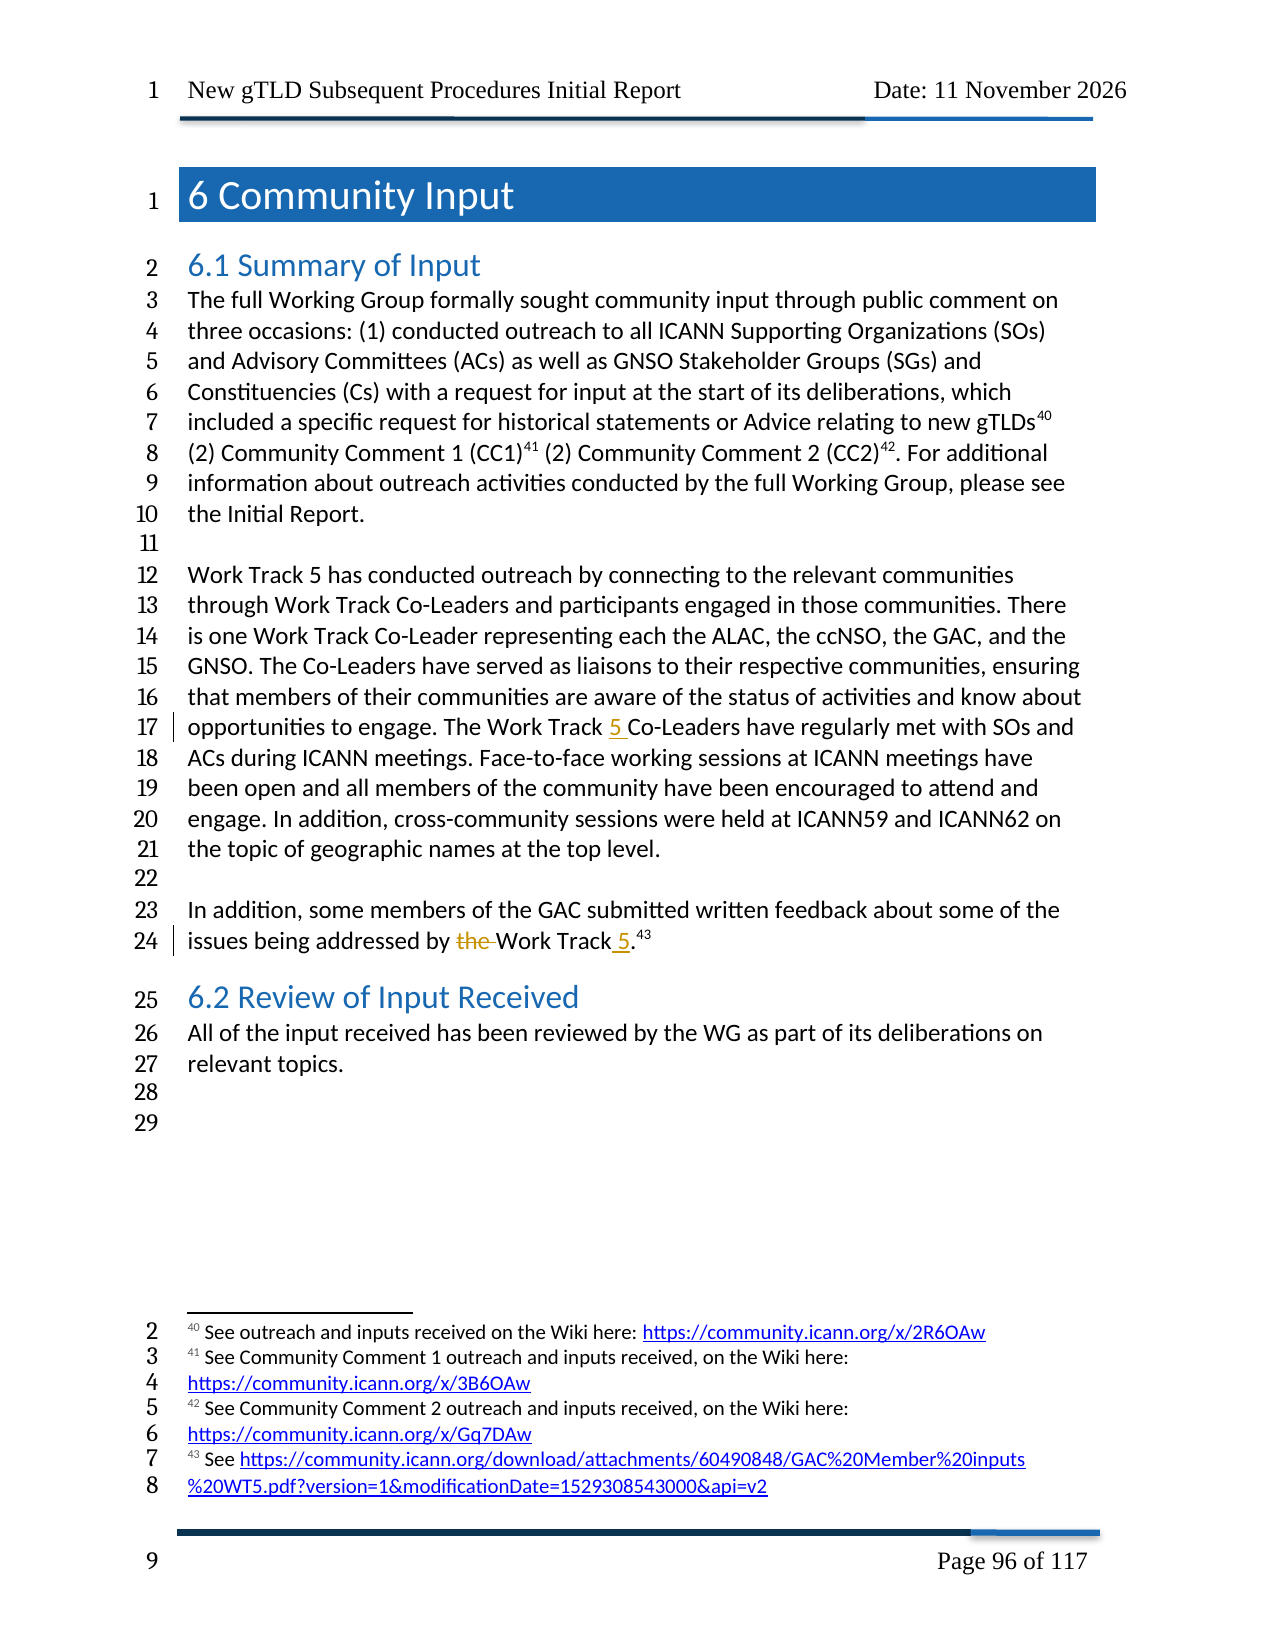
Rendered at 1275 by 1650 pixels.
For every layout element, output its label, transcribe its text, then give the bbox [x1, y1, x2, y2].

text (2) Community Comment 1 (CC1) (2) Community Comment 2 (CC2). For additional information about outreach activities conducted by the full Working Group, please see the Initial Report. [187, 437, 1087, 528]
text The full Working Group formally sought community input through public comment on three occasions: (1) conducted outreach to all ICANN Supporting Organizations (SOs) and Advisory Committees (ACs) as well as GNSO Stakeholder Groups (SGs) and Constituencies (Cs) with a request for input at the start of its deliberations, which included a specific request for historical statements or Advice relating to new gTLDs [187, 284, 1087, 437]
subtitle Summary of Input [187, 243, 1087, 284]
text Work Track 5 has conducted outreach by connecting to the relevant communities through Work Track Co-Leaders and participants engaged in those communities. There is one Work Track Co-Leader representing each the ALAC, the ccNSO, the GAC, and the GNSO. The Co-Leaders have served as liaisons to their respective communities, ensuring that members of their communities are aware of the status of activities and know about opportunities to engage. The Work Track Co-Leaders have regularly met with SOs and ACs during ICANN meetings. Face-to-face working sessions at ICANN meetings have been open and all members of the community have been encouraged to attend and engage. In addition, cross-community sessions were held at ICANN59 and ICANN62 on the topic of geographic names at the top level. [187, 559, 1087, 864]
text All of the input received has been reviewed by the WG as part of its deliberations on relevant topics. [187, 1017, 1087, 1078]
subtitle Review of Input Received [187, 977, 1087, 1017]
subtitle Community Input [179, 167, 1096, 222]
text In addition, some members of the GAC submitted written feedback about some of the issues being addressed by Work Track. [187, 895, 1087, 956]
